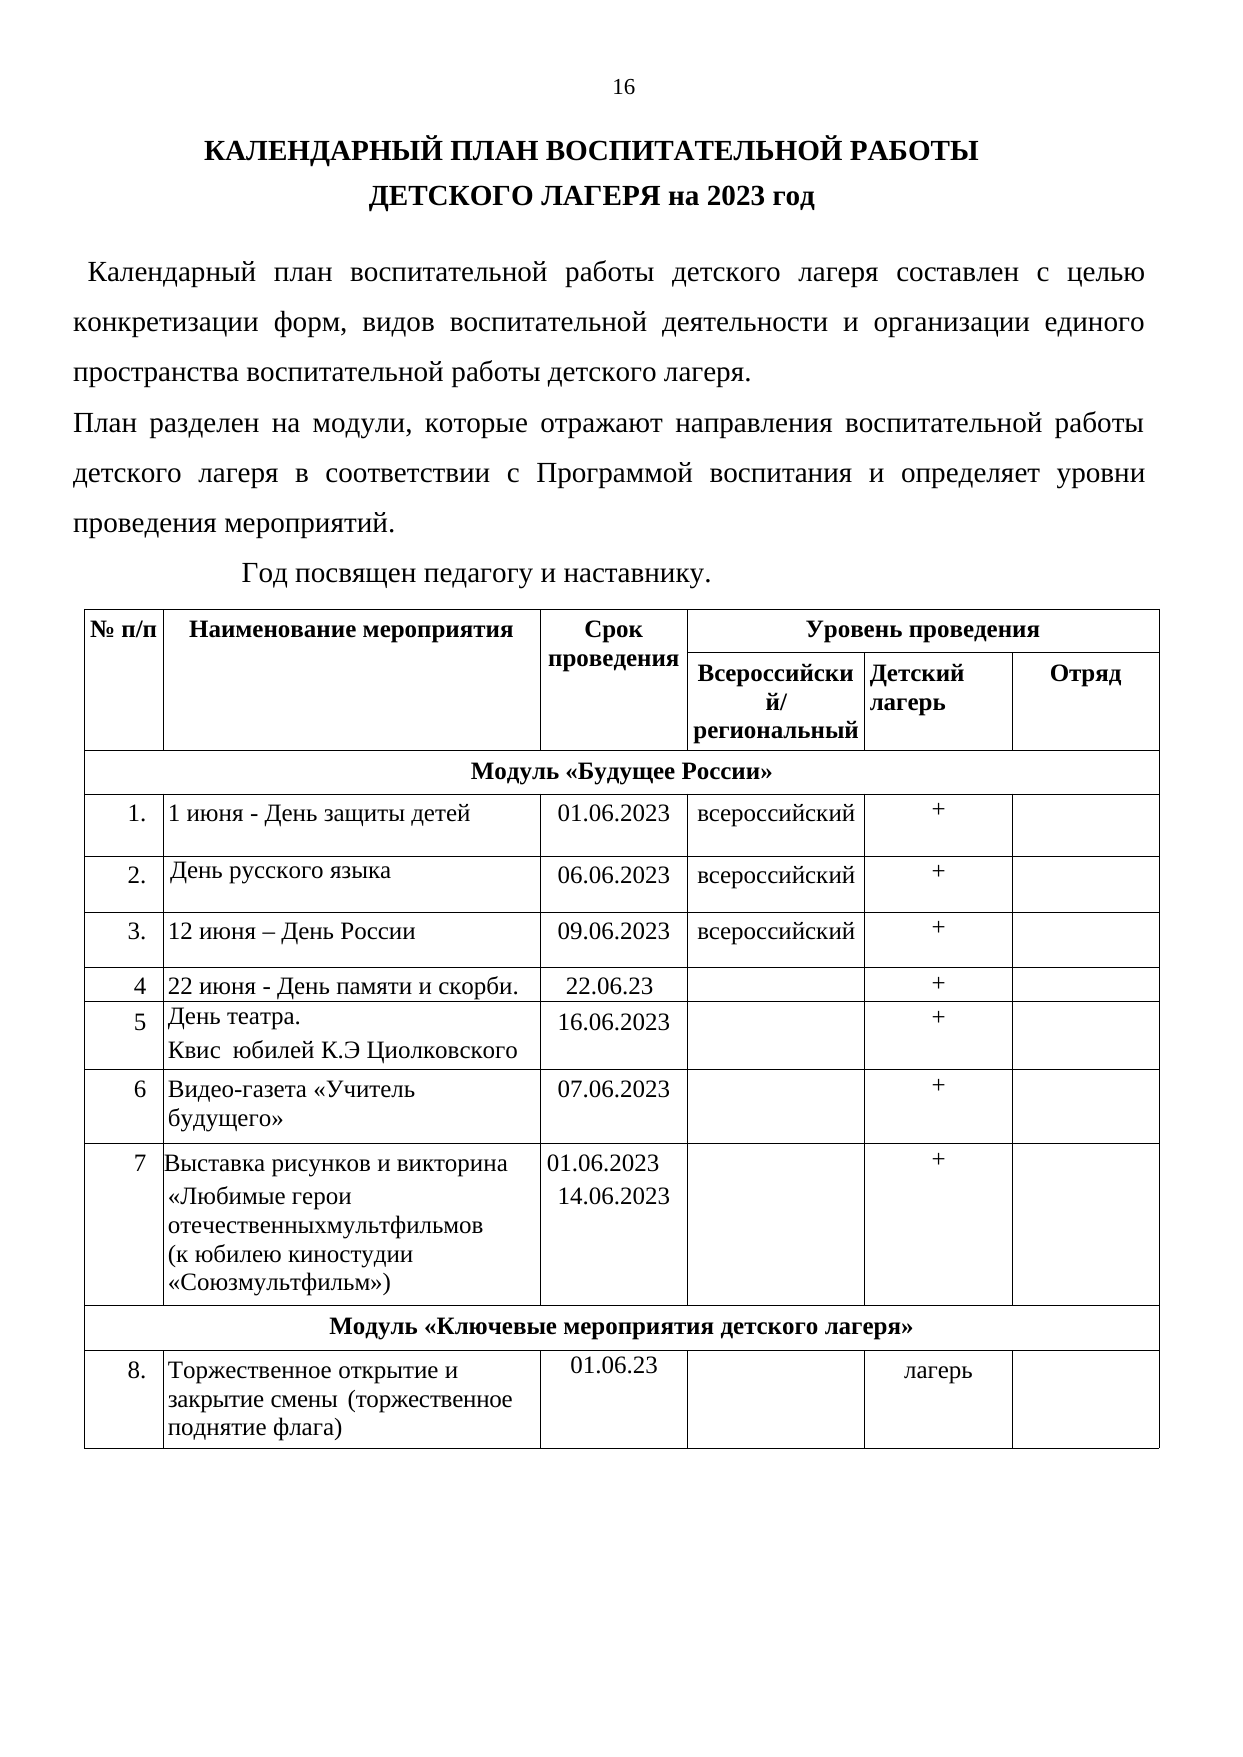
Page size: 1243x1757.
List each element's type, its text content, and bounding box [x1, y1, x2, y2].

table_cell 1 июня - День защиты детей [164, 795, 540, 856]
table_cell 5 [85, 1002, 163, 1069]
text Календарный план воспитательной работы детского лагеря составлен с целью конкретизации форм, видов воспитательной деятельности и организации единого пространства воспитательной работы детского лагеря. [73, 254, 1145, 388]
table_cell Модуль «Ключевые мероприятия детского лагеря» [85, 1306, 1159, 1350]
table_cell + [865, 795, 1012, 856]
table_cell [1013, 1070, 1159, 1143]
text 16 [442, 73, 805, 99]
table_cell + [865, 1144, 1012, 1305]
table_header № п/п [85, 610, 163, 750]
table_cell Модуль «Будущее России» [85, 751, 1159, 793]
table_cell [688, 1144, 864, 1305]
table_header Уровень проведения [688, 610, 1159, 652]
table_cell всероссийский [688, 913, 864, 967]
table_cell 01.06.2023 [541, 795, 687, 856]
table_cell [1013, 795, 1159, 856]
table_cell 4 [85, 968, 163, 1001]
table_cell День русского языка [164, 857, 540, 911]
table_cell [1013, 1002, 1159, 1069]
table_cell 06.06.2023 [541, 857, 687, 911]
subtitle КАЛЕНДАРНЫЙ ПЛАН ВОСПИТАТЕЛЬНОЙ РАБОТЫ ДЕТСКОГО ЛАГЕРЯ на 2023 год [204, 133, 981, 212]
text Год посвящен педагогу и наставнику. [241, 556, 1226, 589]
table_cell 1. [85, 795, 163, 856]
table_cell Детский лагерь [865, 653, 1012, 750]
table_cell 07.06.2023 [541, 1070, 687, 1143]
table_cell [688, 1070, 864, 1143]
table_cell + [865, 1070, 1012, 1143]
table_cell 8. [85, 1351, 163, 1448]
table_cell 01.06.2023 14.06.2023 [541, 1144, 687, 1305]
table_cell [1013, 913, 1159, 967]
table_cell 7 [85, 1144, 163, 1305]
table_cell Торжественное открытие и закрытие смены (торжественное поднятие флага) [164, 1351, 540, 1448]
table_header Наименование мероприятия [164, 610, 540, 750]
table_cell 3. [85, 913, 163, 967]
table_cell 6 [85, 1070, 163, 1143]
table_cell День театра. Квис юбилей К.Э Циолковского [164, 1002, 540, 1069]
table_cell + [865, 968, 1012, 1001]
table_cell + [865, 913, 1012, 967]
table_cell Отряд [1013, 653, 1159, 750]
table_cell 22 июня - День памяти и скорби. [164, 968, 540, 1001]
table_header Срок проведения [541, 610, 687, 750]
table_cell [1013, 968, 1159, 1001]
table_cell 16.06.2023 [541, 1002, 687, 1069]
table_cell 09.06.2023 [541, 913, 687, 967]
table_cell всероссийский [688, 795, 864, 856]
table_cell [688, 1002, 864, 1069]
table_cell 22.06.23 [541, 968, 687, 1001]
table_cell [688, 968, 864, 1001]
table_cell всероссийский [688, 857, 864, 911]
table_cell Всероссийски й/ региональный [688, 653, 864, 750]
table_cell 12 июня – День России [164, 913, 540, 967]
table_cell 2. [85, 857, 163, 911]
table_cell Выставка рисунков и викторина «Любимые герои отечественныхмультфильмов (к юбилею киностудии «Союзмультфильм») [164, 1144, 540, 1305]
table_cell [1013, 857, 1159, 911]
table_cell лагерь [865, 1351, 1012, 1448]
table_cell [688, 1351, 864, 1448]
table_cell + [865, 857, 1012, 911]
text План разделен на модули, которые отражают направления воспитательной работы детского лагеря в соответствии с Программой воспитания и определяет уровни проведения мероприятий. [73, 405, 1145, 539]
table_cell 01.06.23 [541, 1351, 687, 1448]
table_cell [1013, 1144, 1159, 1305]
table_cell Видео-газета «Учитель будущего» [164, 1070, 540, 1143]
table_cell + [865, 1002, 1012, 1069]
table_cell [1013, 1351, 1159, 1448]
